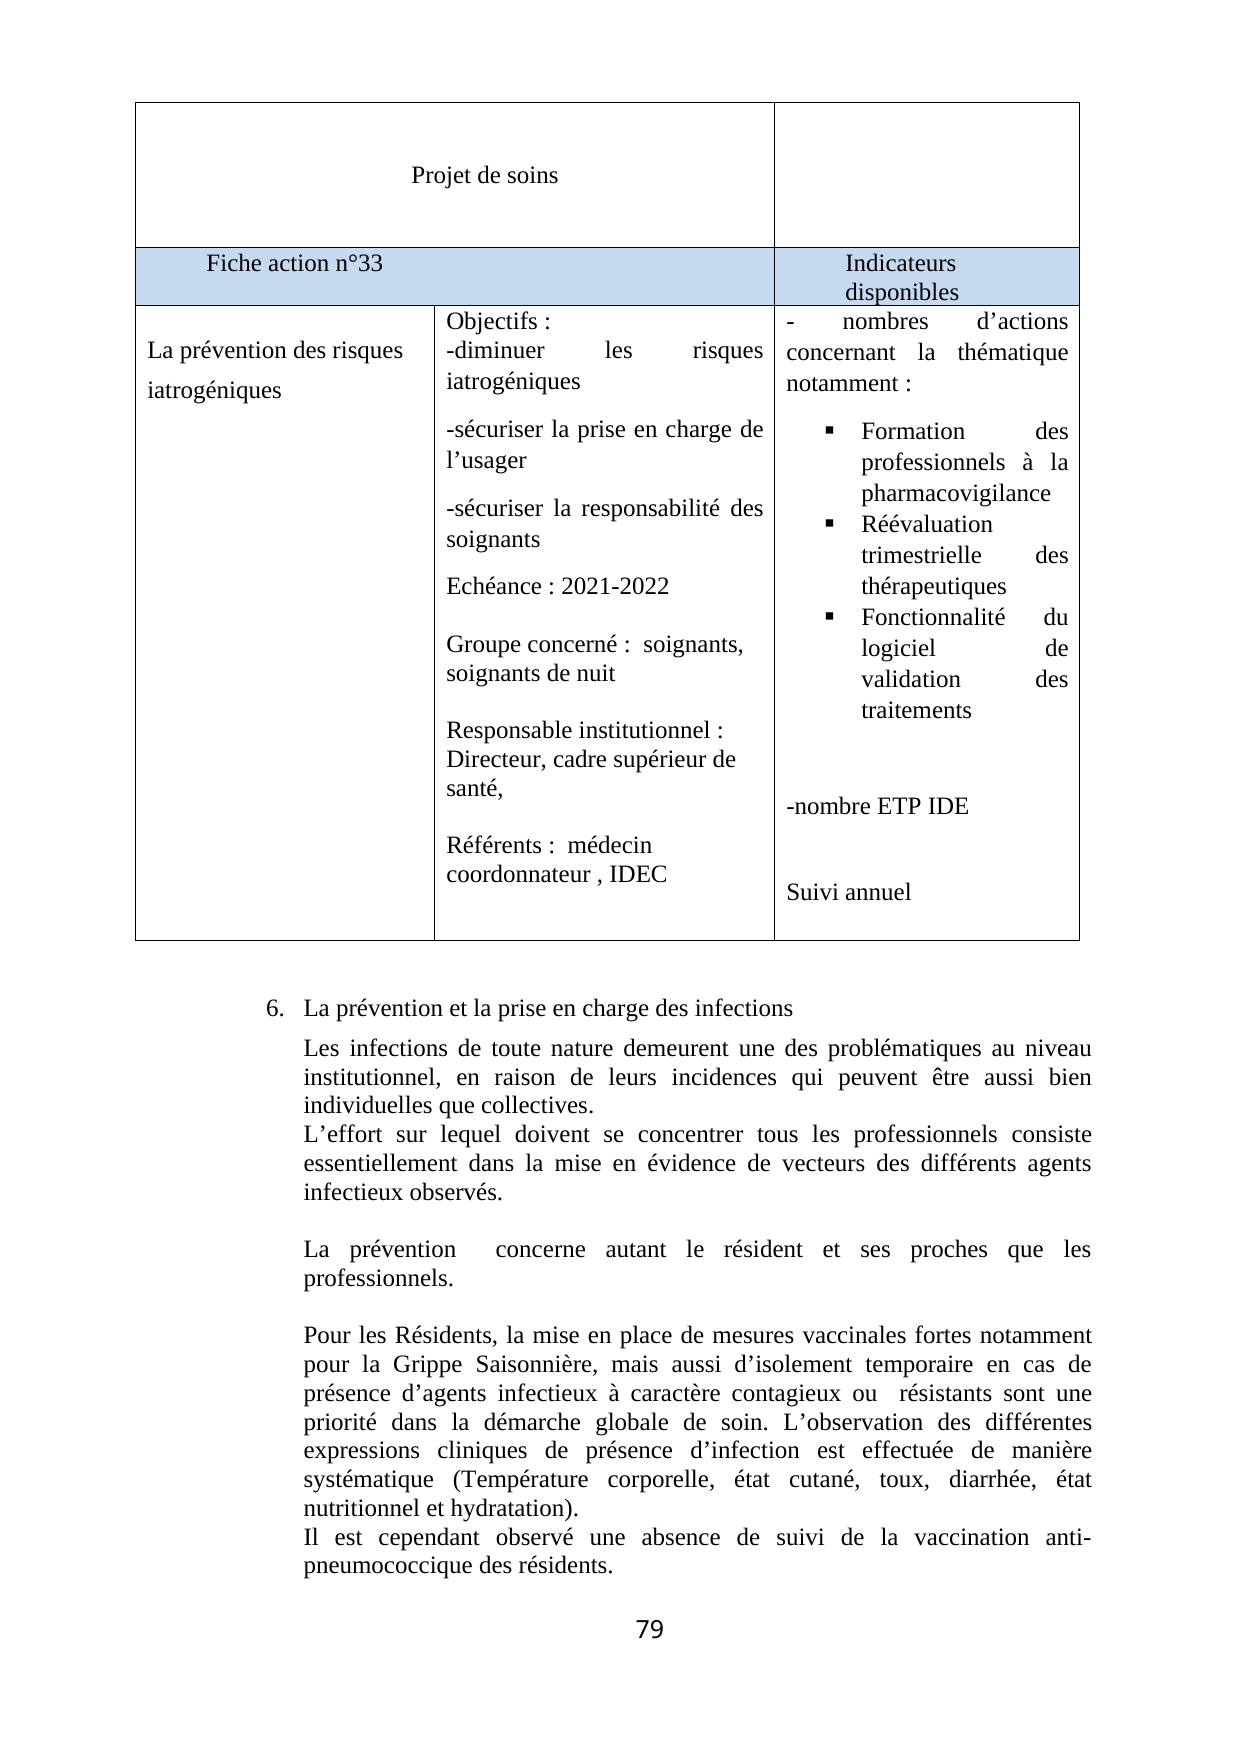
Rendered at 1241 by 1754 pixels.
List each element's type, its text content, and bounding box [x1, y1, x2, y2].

list L’effort sur lequel doivent se concentrer tous les professionnels consiste essentiellement dans la mise en évidence de vecteurs des différents agents infectieux observés. [303, 1119, 1093, 1205]
table_header [775, 103, 1079, 247]
table_cell Indicateurs disponibles [775, 248, 1079, 305]
list La prévention concerne autant le résident et ses proches que les professionnels. [303, 1234, 1093, 1292]
table_cell Objectifs : -diminuer les risques iatrogéniques -sécuriser la prise en charge de l’usager -sécuriser la responsabilité des soignants Echéance : 2021-2022 Groupe concerné : soignants, soignants de nuit Responsable institutionnel : Directeur, cadre supérieur de santé, Référents : médecin coordonnateur , IDEC [435, 306, 774, 940]
table_cell - nombres d’actions concernant la thématique notamment : Formation des professionnels à la pharmacovigilance Réévaluation trimestrielle des thérapeutiques Fonctionnalité du logiciel de validation des traitements -nombre ETP IDE Suivi annuel [775, 306, 1079, 940]
table_cell Fiche action n°33 [136, 248, 774, 305]
list Pour les Résidents, la mise en place de mesures vaccinales fortes notamment pour la Grippe Saisonnière, mais aussi d’isolement temporaire en cas de présence d’agents infectieux à caractère contagieux ou résistants sont une priorité dans la démarche globale de soin. L’observation des différentes expressions cliniques de présence d’infection est effectuée de manière systématique (Température corporelle, état cutané, toux, diarrhée, état nutritionnel et hydratation). [303, 1320, 1093, 1522]
table_header Projet de soins [136, 103, 774, 247]
list Il est cependant observé une absence de suivi de la vaccination anti-pneumococcique des résidents. [303, 1522, 1093, 1579]
subtitle La prévention et la prise en charge des infections [266, 993, 1093, 1021]
table_cell La prévention des risques iatrogéniques [136, 306, 434, 940]
list Les infections de toute nature demeurent une des problématiques au niveau institutionnel, en raison de leurs incidences qui peuvent être aussi bien individuelles que collectives. [303, 1033, 1093, 1119]
